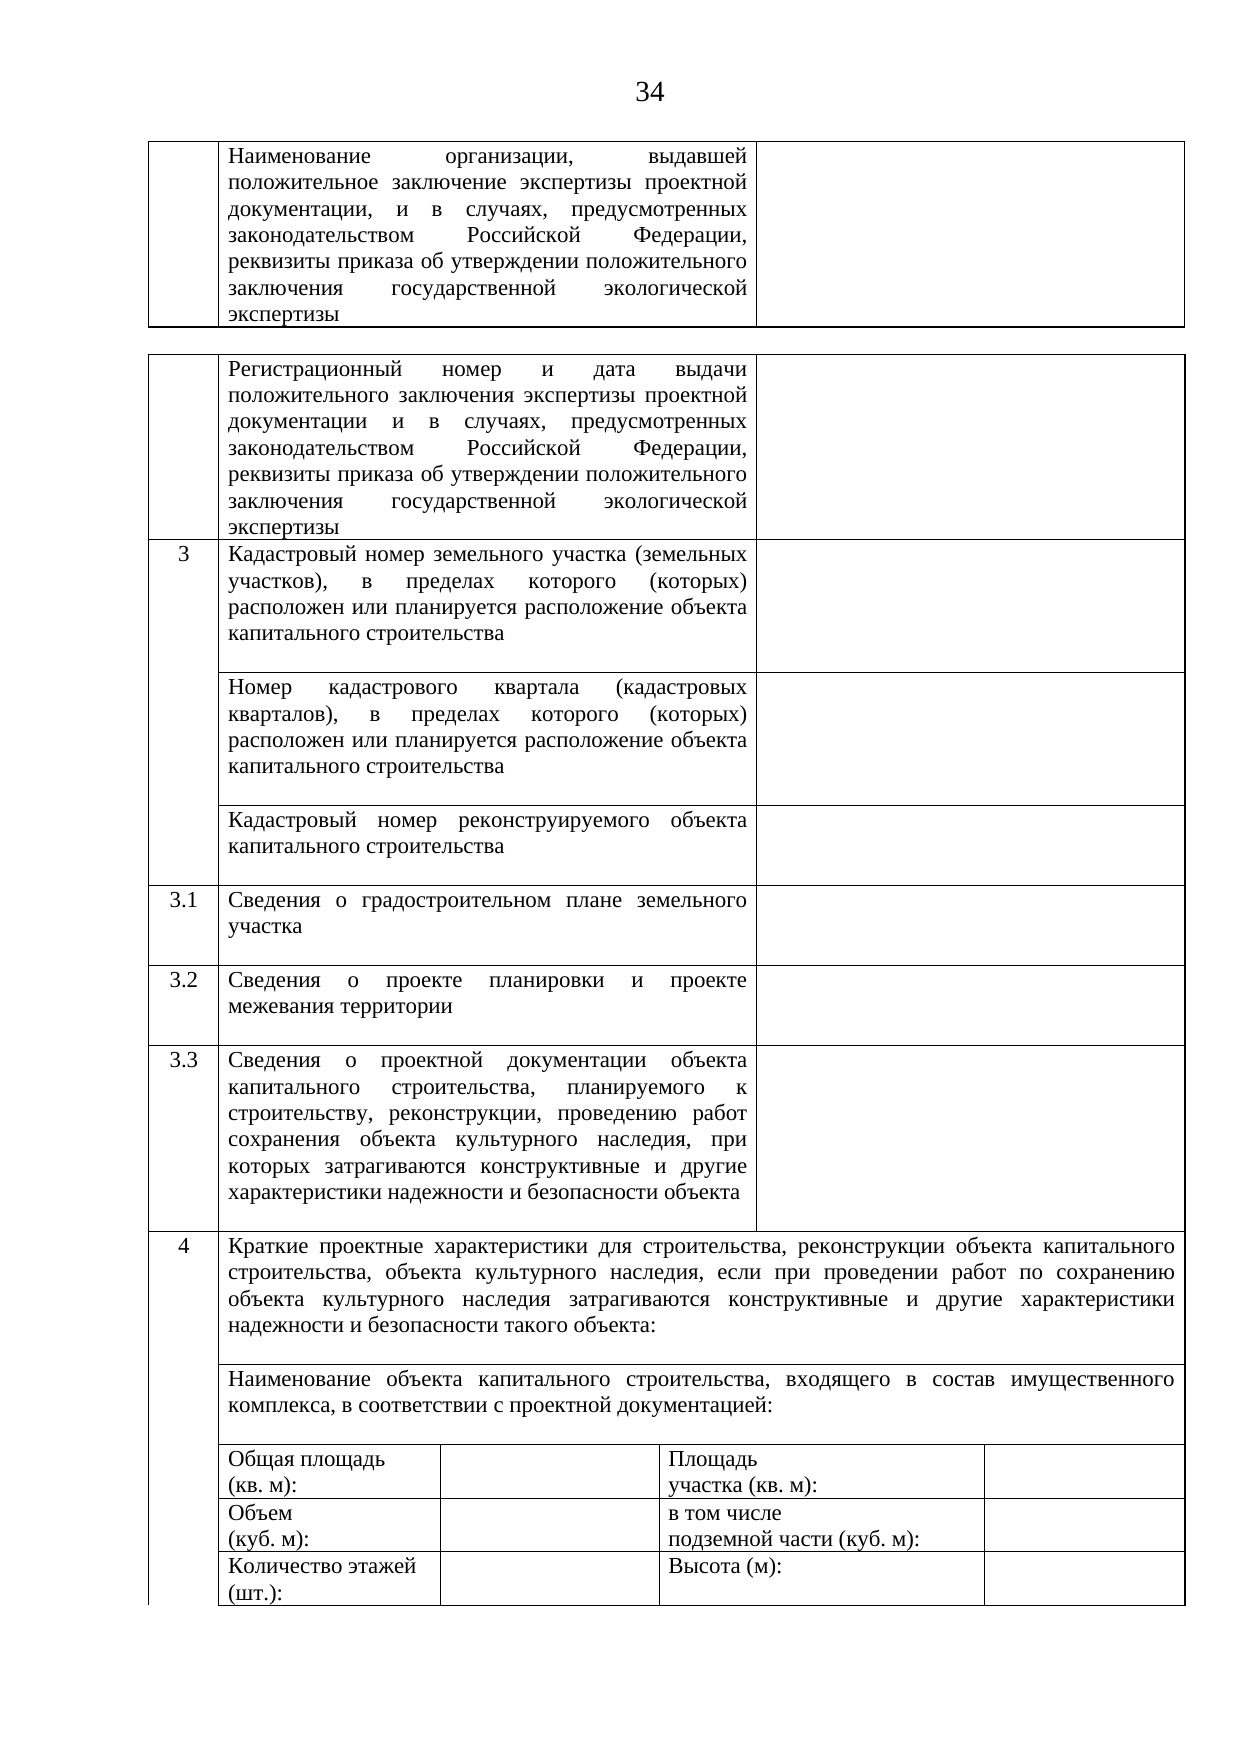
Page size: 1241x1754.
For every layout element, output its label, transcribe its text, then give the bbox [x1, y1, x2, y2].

table_cell Кадастровый номер земельного участка (земельных участков), в пределах которого (которых) расположен или планируется расположение объекта капитального строительства [219, 540, 756, 672]
table_cell Сведения о проектной документации объекта капитального строительства, планируемого к строительству, реконструкции, проведению работ сохранения объекта культурного наследия, при которых затрагиваются конструктивные и другие характеристики надежности и безопасности объекта [219, 1046, 756, 1231]
table_cell [149, 142, 218, 326]
table_cell 3.3 [149, 1046, 218, 1231]
table_cell [441, 1499, 659, 1551]
table_cell [985, 1552, 1184, 1605]
table_cell [757, 886, 1184, 965]
table_cell Сведения о градостроительном плане земельного участка [219, 886, 756, 965]
table_cell [757, 806, 1184, 885]
table_header [149, 355, 218, 539]
table_cell [441, 1552, 659, 1605]
table_cell Кадастровый номер реконструируемого объекта капитального строительства [219, 806, 756, 885]
table_header [757, 355, 1184, 539]
table_cell 3 [149, 540, 218, 885]
table_cell Объем (куб. м): [219, 1499, 440, 1551]
table_cell [757, 966, 1184, 1045]
table_header Регистрационный номер и дата выдачи положительного заключения экспертизы проектной документации и в случаях, предусмотренных законодательством Российской Федерации, реквизиты приказа об утверждении положительного заключения государственной экологической экспертизы [219, 355, 756, 539]
table_cell 4 [149, 1232, 218, 1605]
table_cell Высота (м): [660, 1552, 984, 1605]
table_cell Краткие проектные характеристики для строительства, реконструкции объекта капитального строительства, объекта культурного наследия, если при проведении работ по сохранению объекта культурного наследия затрагиваются конструктивные и другие характеристики надежности и безопасности такого объекта: [219, 1232, 1184, 1364]
table_cell 3.2 [149, 966, 218, 1045]
table_cell в том числе подземной части (куб. м): [660, 1499, 984, 1551]
table_cell [757, 142, 1184, 326]
table_cell [441, 1445, 659, 1497]
table_cell 3.1 [149, 886, 218, 965]
table_cell [757, 540, 1184, 672]
table_cell Сведения о проекте планировки и проекте межевания территории [219, 966, 756, 1045]
table_cell Общая площадь (кв. м): [219, 1445, 440, 1497]
table_cell [985, 1499, 1184, 1551]
table_cell Площадь участка (кв. м): [660, 1445, 984, 1497]
table_cell Наименование организации, выдавшей положительное заключение экспертизы проектной документации, и в случаях, предусмотренных законодательством Российской Федерации, реквизиты приказа об утверждении положительного заключения государственной экологической экспертизы [219, 142, 756, 326]
table_cell [757, 673, 1184, 805]
table_cell [985, 1445, 1184, 1497]
table_cell Количество этажей (шт.): [219, 1552, 440, 1605]
table_cell Номер кадастрового квартала (кадастровых кварталов), в пределах которого (которых) расположен или планируется расположение объекта капитального строительства [219, 673, 756, 805]
table_cell Наименование объекта капитального строительства, входящего в состав имущественного комплекса, в соответствии с проектной документацией: [219, 1365, 1184, 1444]
table_cell [757, 1046, 1184, 1231]
